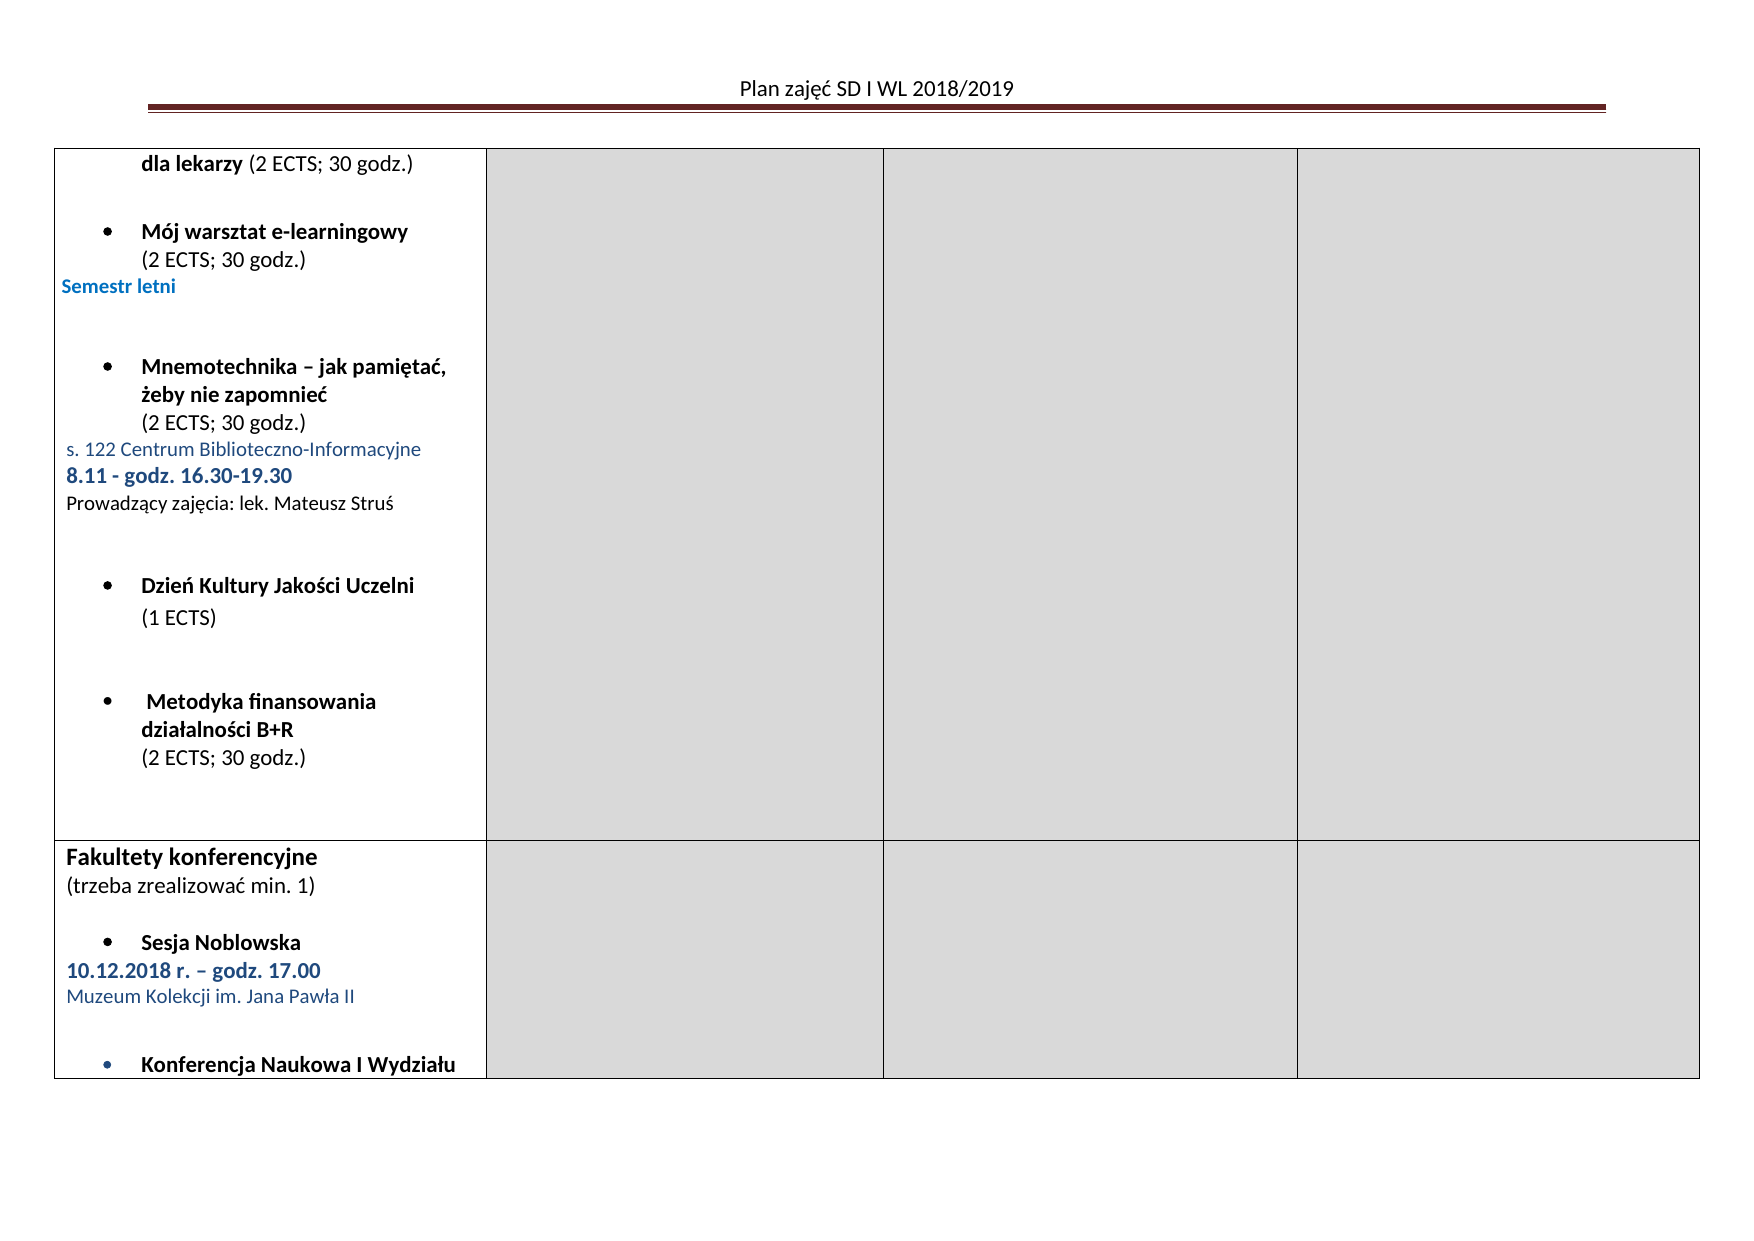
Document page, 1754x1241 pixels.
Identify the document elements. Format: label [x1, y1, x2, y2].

table_cell [1298, 149, 1699, 840]
table_cell [884, 841, 1297, 1078]
table_cell [55, 149, 486, 840]
table_cell [884, 149, 1297, 840]
table_cell [55, 841, 486, 1078]
table_cell [487, 149, 883, 840]
table_cell [1298, 841, 1699, 1078]
table_cell [487, 841, 883, 1078]
